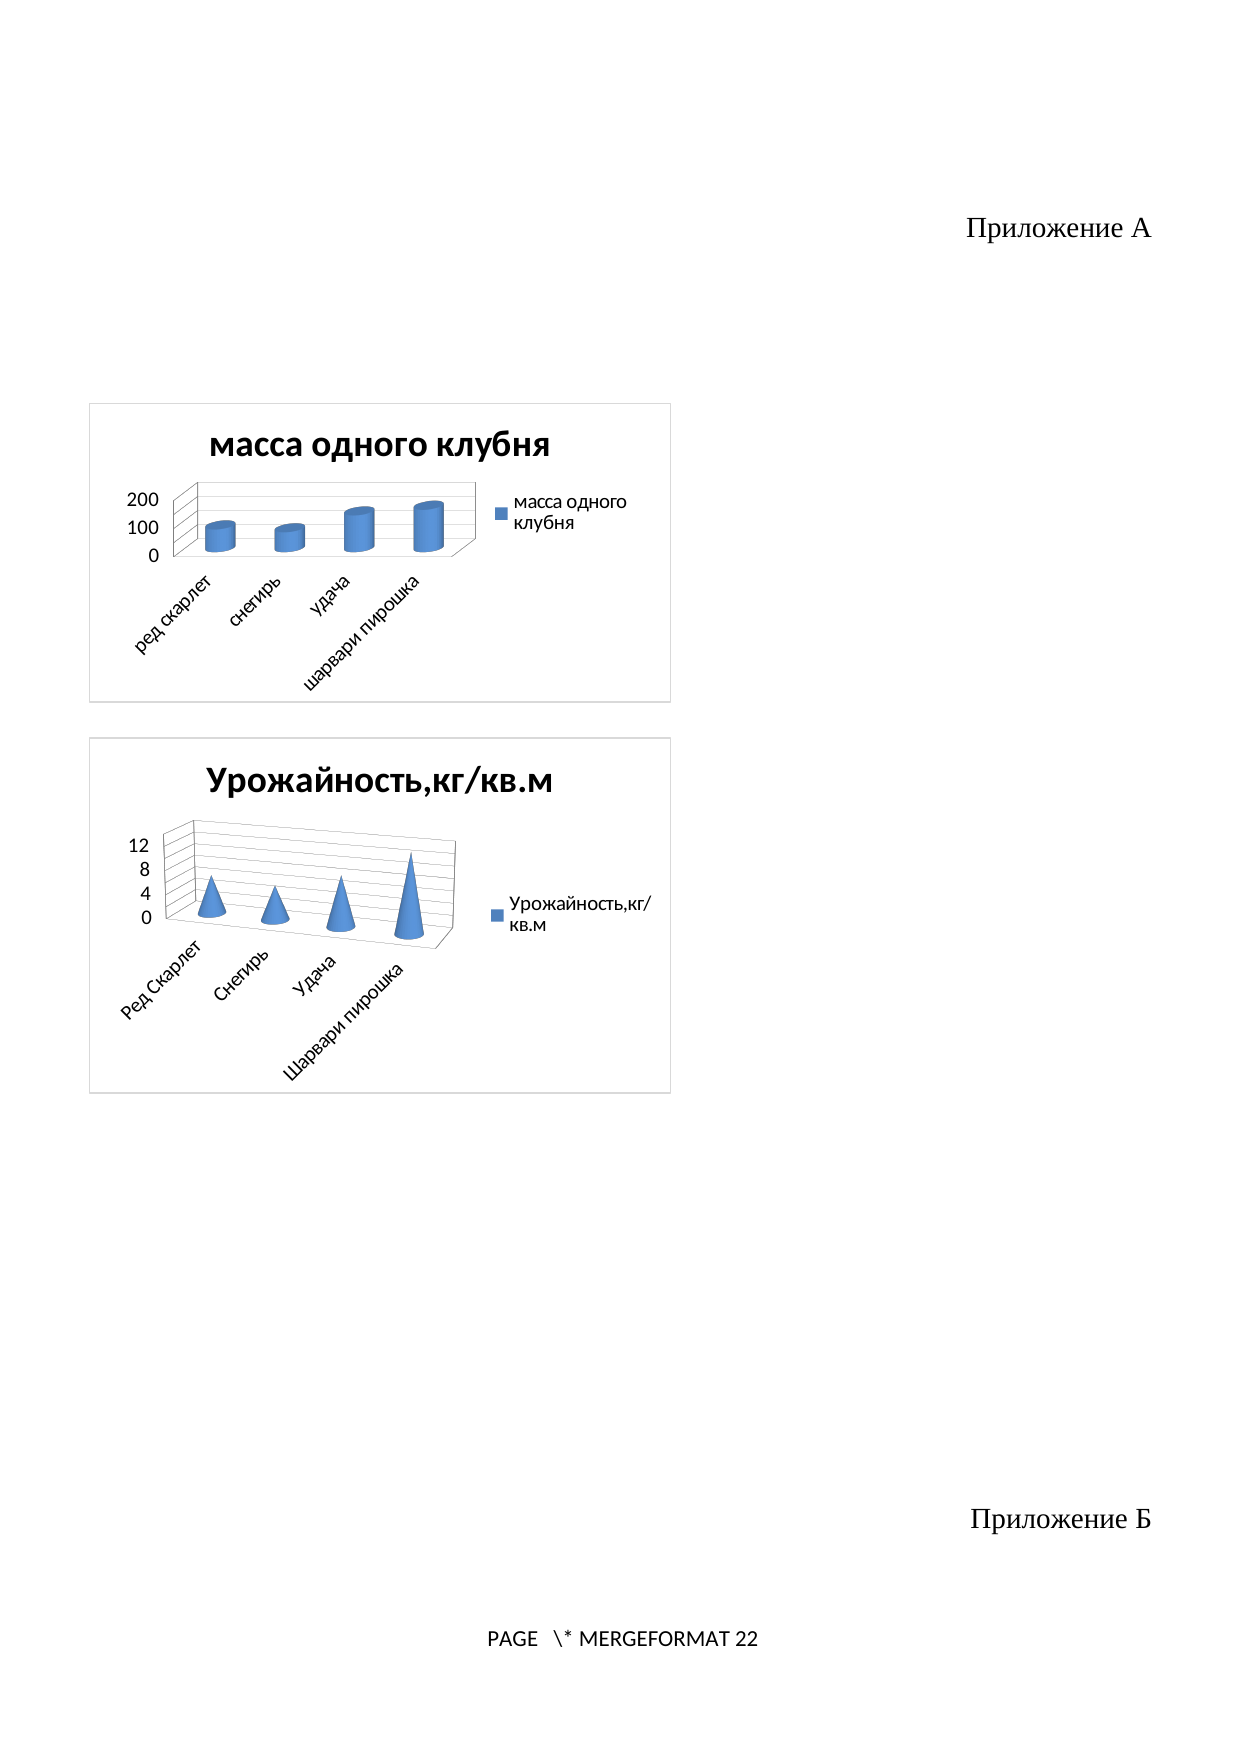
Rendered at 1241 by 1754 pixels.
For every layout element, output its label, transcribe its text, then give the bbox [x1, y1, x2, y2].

text Приложение Б [89, 1502, 1152, 1535]
text Приложение А [89, 210, 1152, 244]
